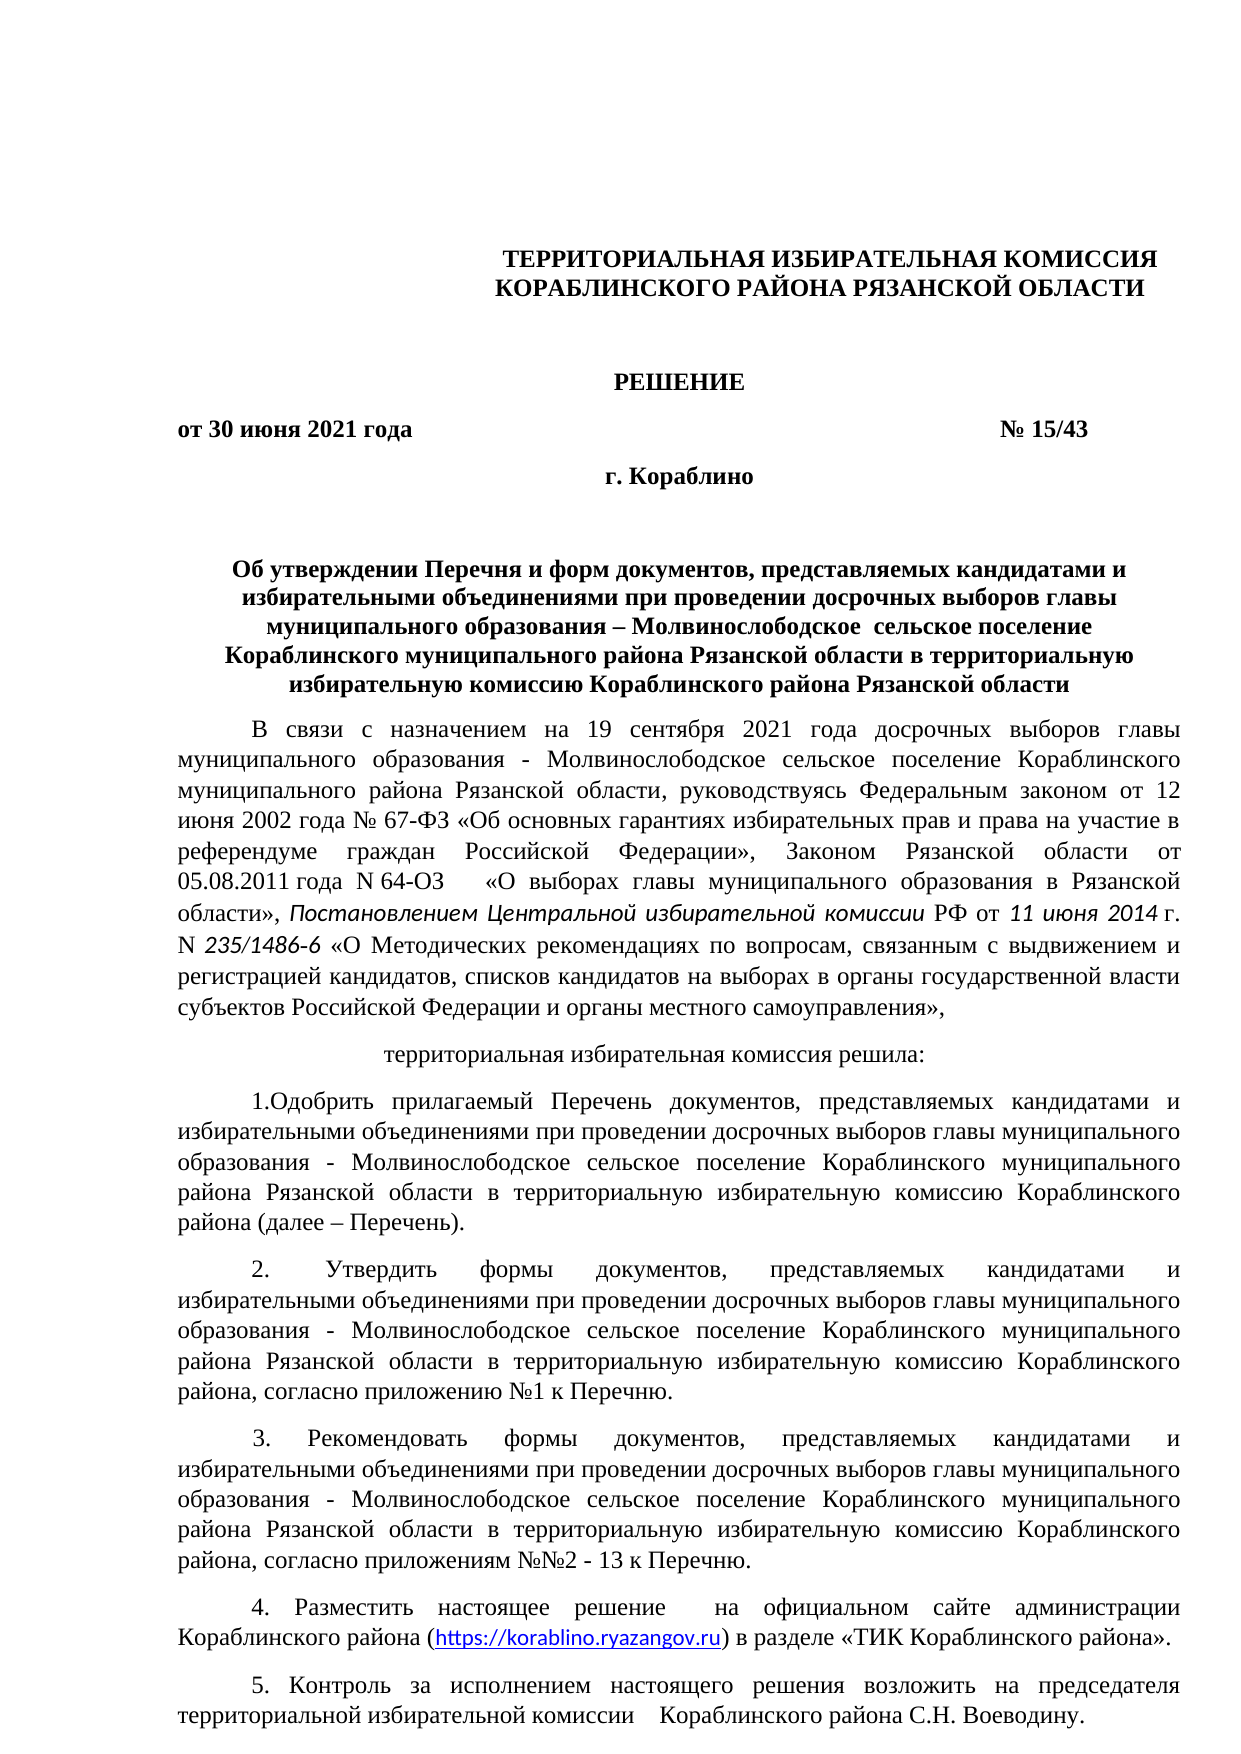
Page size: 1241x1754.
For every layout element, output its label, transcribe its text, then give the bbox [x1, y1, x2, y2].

text 4. Разместить настоящее решение на официальном сайте администрации Кораблинского района (https://korablino.ryazangov.ru) в разделе «ТИК Кораблинского района». [177, 1592, 1181, 1652]
text КОРАБЛИНСКОГО РАЙОНА РЯЗАНСКОЙ ОБЛАСТИ [177, 273, 1181, 302]
text 2. Утвердить формы документов, представляемых кандидатами и избирательными объединениями при проведении досрочных выборов главы муниципального образования - Молвинослободское сельское поселение Кораблинского муниципального района Рязанской области в территориальную избирательную комиссию Кораблинского района, согласно приложению №1 к Перечню. [177, 1254, 1181, 1405]
text 1.Одобрить прилагаемый Перечень документов, представляемых кандидатами и избирательными объединениями при проведении досрочных выборов главы муниципального образования - Молвинослободское сельское поселение Кораблинского муниципального района Рязанской области в территориальную избирательную комиссию Кораблинского района (далее – Перечень). [177, 1086, 1181, 1236]
text В связи с назначением на 19 сентября 2021 года досрочных выборов главы муниципального образования - Молвинослободское сельское поселение Кораблинского муниципального района Рязанской области, руководствуясь Федеральным законом от 12 июня 2002 года № 67-ФЗ «Об основных гарантиях избирательных прав и права на участие в референдуме граждан Российской Федерации», Законом Рязанской области от 05.08.2011 года N 64-ОЗ «О выборах главы муниципального образования в Рязанской области», Постановлением Центральной избирательной комиссии РФ от 11 июня . N 235/1486-6 «О Методических рекомендациях по вопросам, связанным с выдвижением и регистрацией кандидатов, списков кандидатов на выборах в органы государственной власти субъектов Российской Федерации и органы местного самоуправления», [177, 714, 1181, 1020]
subtitle ТЕРРИТОРИАЛЬНАЯ ИЗБИРАТЕЛЬНАЯ КОМИССИЯ [177, 244, 1211, 273]
text РЕШЕНИЕ [177, 367, 1181, 396]
text 3. Рекомендовать формы документов, представляемых кандидатами и избирательными объединениями при проведении досрочных выборов главы муниципального образования - Молвинослободское сельское поселение Кораблинского муниципального района Рязанской области в территориальную избирательную комиссию Кораблинского района, согласно приложениям №№2 - 13 к Перечню. [177, 1423, 1181, 1574]
text территориальная избирательная комиссия решила: [177, 1039, 1181, 1067]
text Об утверждении Перечня и форм документов, представляемых кандидатами и избирательными объединениями при проведении досрочных выборов главы муниципального образования – Молвинослободское сельское поселение Кораблинского муниципального района Рязанской области в территориальную избирательную комиссию Кораблинского района Рязанской области [177, 554, 1181, 697]
text от 30 июня 2021 года № 15/43 [177, 414, 1181, 443]
text г. Кораблино [177, 461, 1181, 490]
text 5. Контроль за исполнением настоящего решения возложить на председателя территориальной избирательной комиссии Кораблинского района С.Н. Воеводину. [177, 1670, 1181, 1729]
